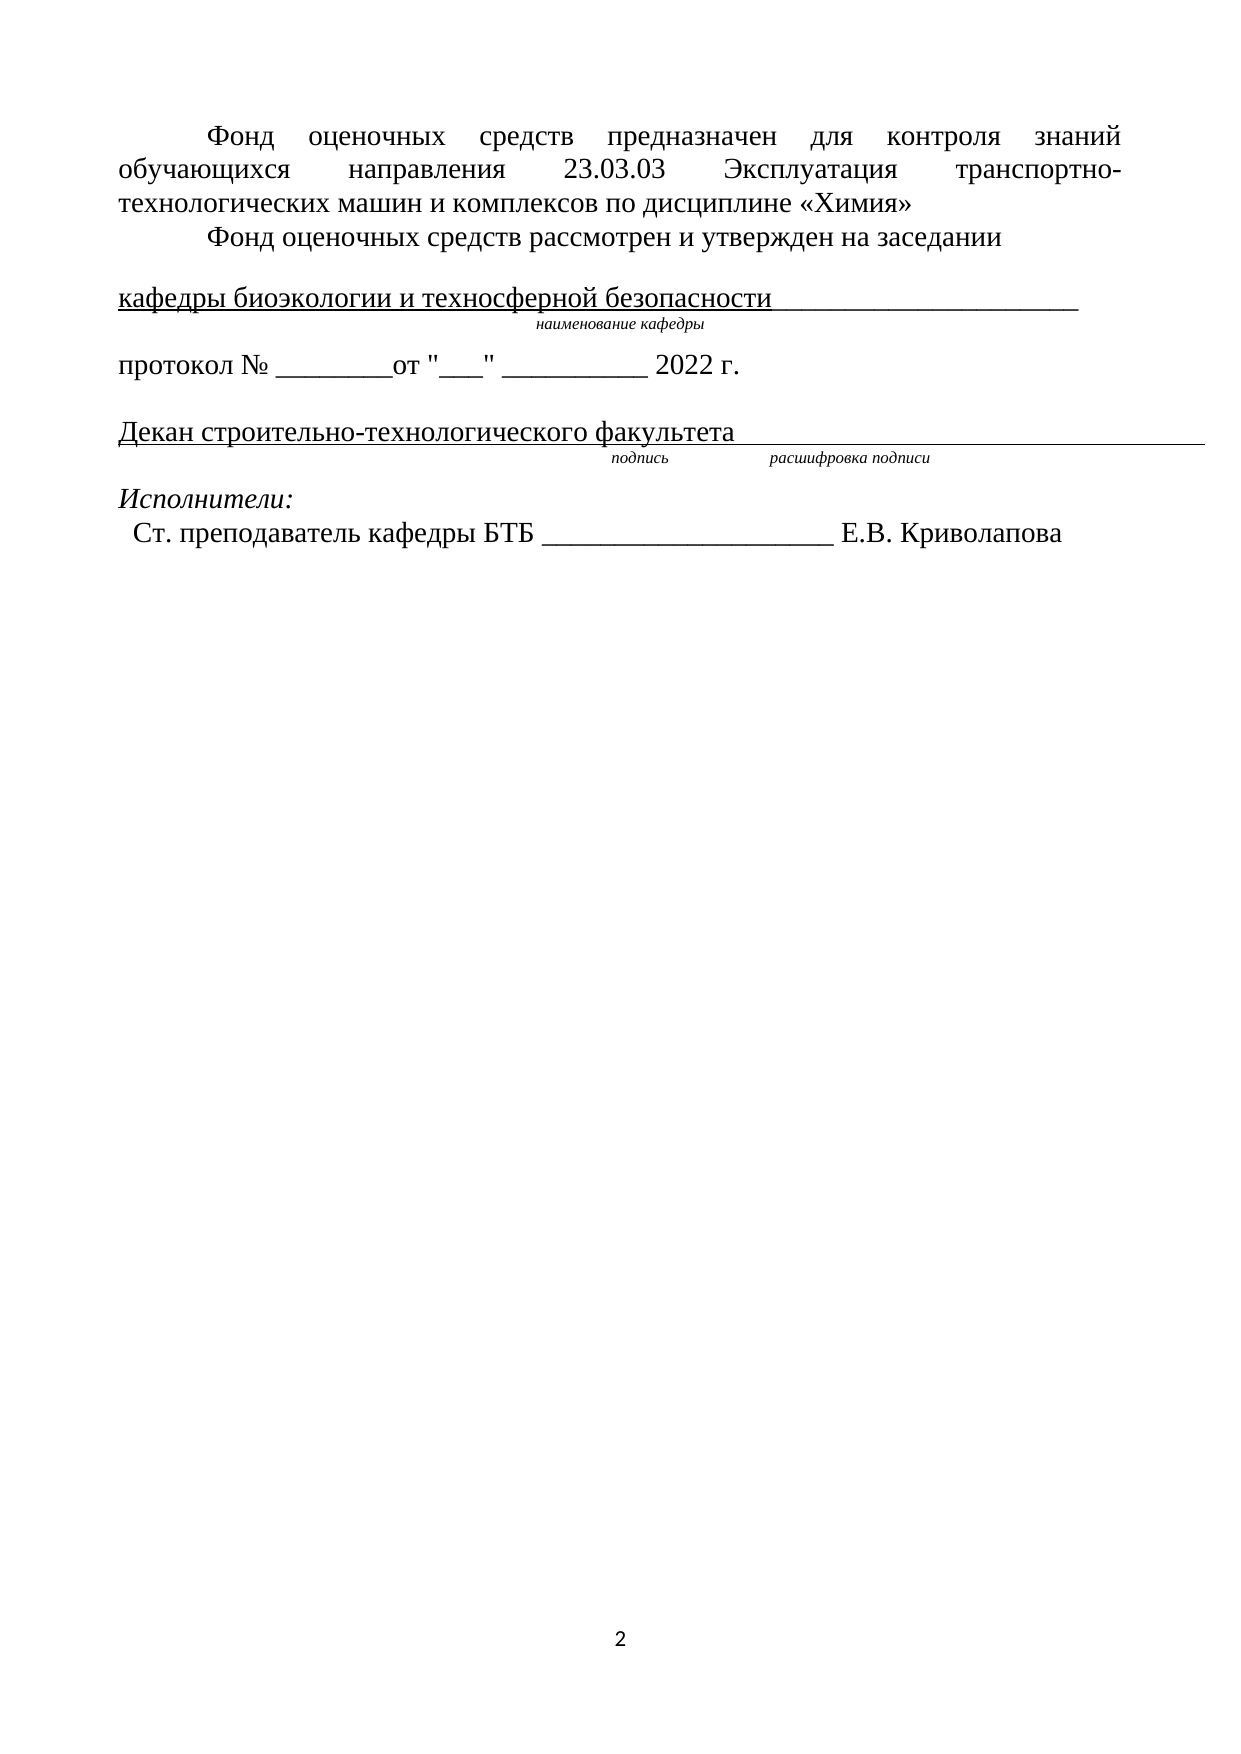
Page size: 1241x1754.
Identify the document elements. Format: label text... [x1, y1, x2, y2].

text Исполнители: [118, 482, 1122, 515]
text Декан строительно-технологического факультета [118, 414, 1122, 444]
text протокол № ________от "___" __________ 2022 г. [118, 347, 1122, 381]
text кафедры биоэкологии и техносферной безопасности_____________________ [118, 280, 1122, 314]
text Ст. преподаватель кафедры БТБ ____________________ Е.В. Криволапова [118, 515, 1122, 549]
text Фонд оценочных средств предназначен для контроля знаний обучающихся направления 23.03.03 Эксплуатация транспортно-технологических машин и комплексов по дисциплине «Химия» [118, 118, 1122, 219]
text наименование кафедры [118, 314, 1122, 347]
text подпись расшифровка подписи [118, 448, 1122, 482]
text Фонд оценочных средств рассмотрен и утвержден на заседании [118, 219, 1122, 252]
